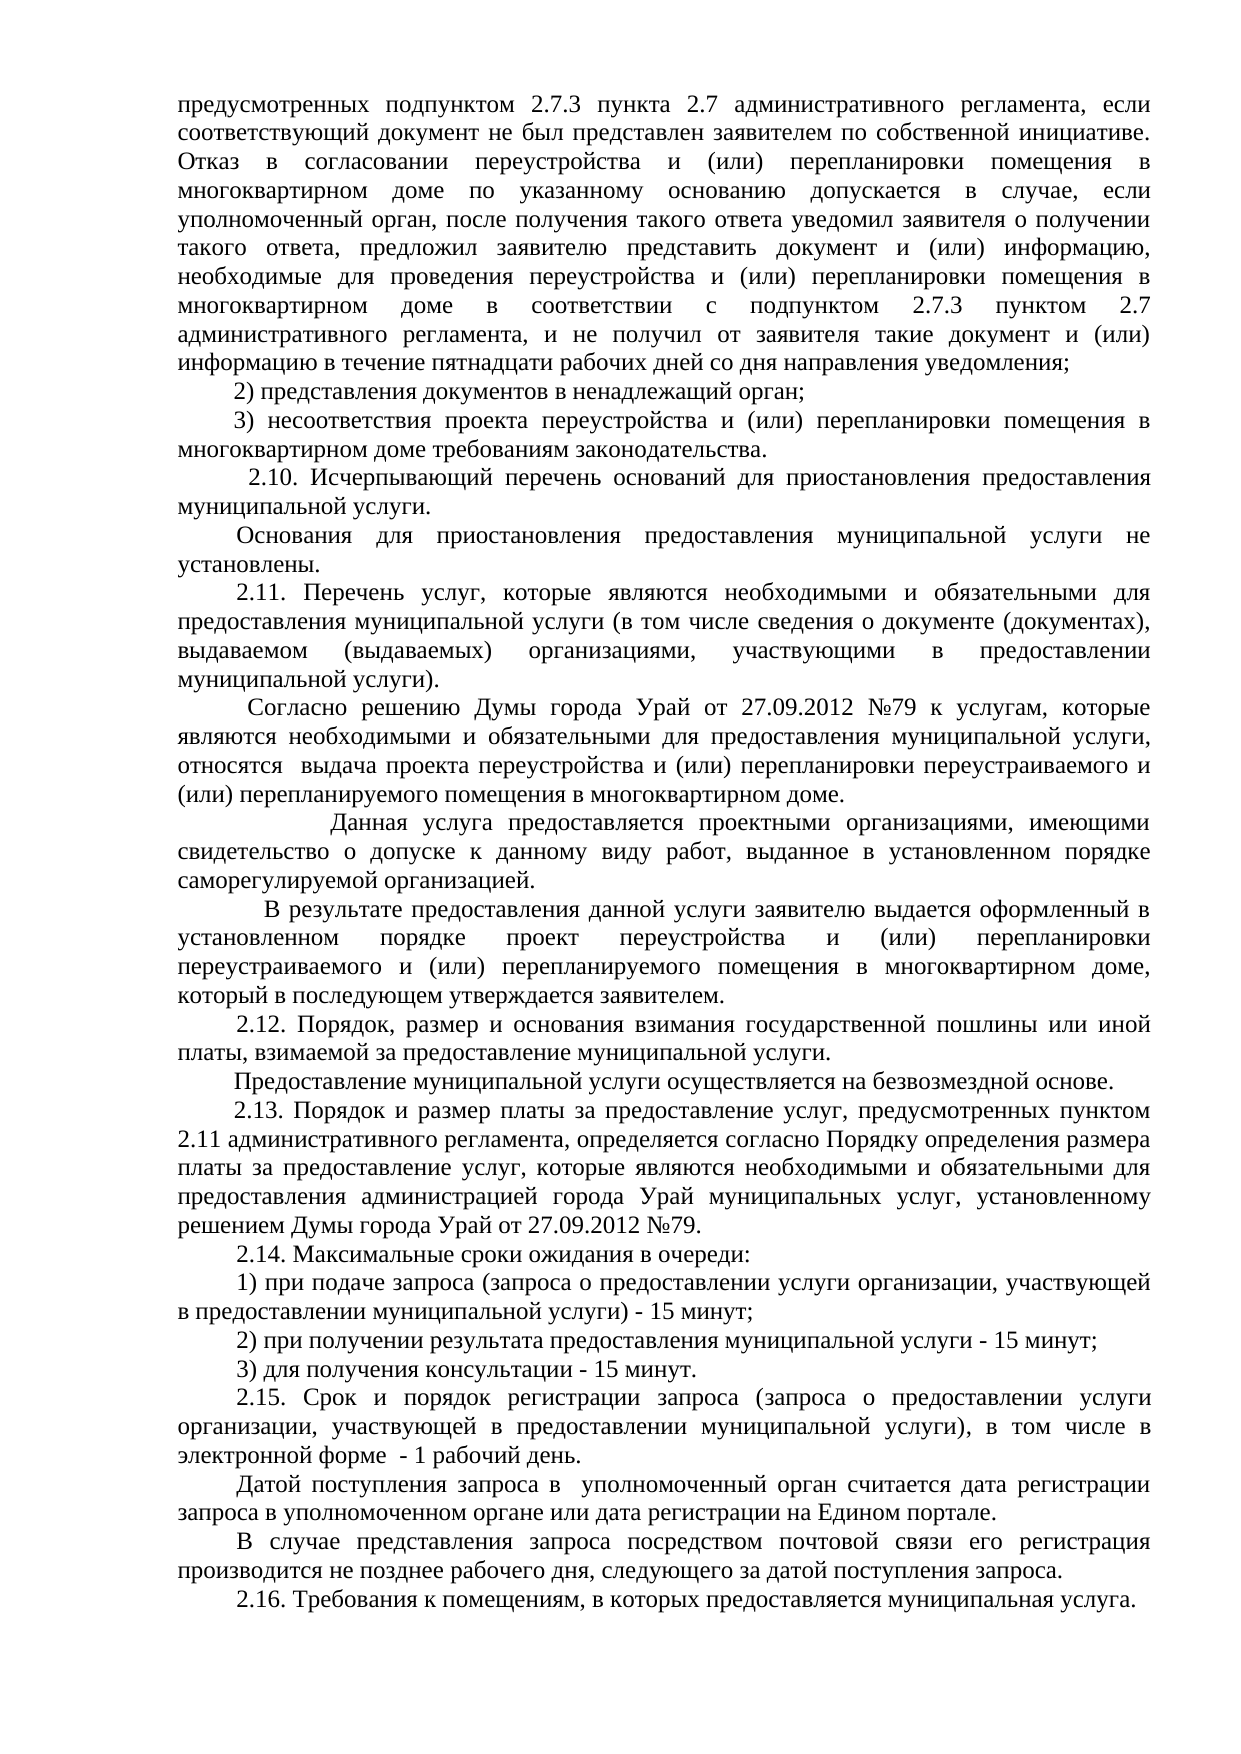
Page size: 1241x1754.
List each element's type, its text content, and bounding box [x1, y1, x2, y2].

list 2.10. Исчерпывающий перечень оснований для приостановления предоставления муниципальной услуги. [177, 462, 1152, 520]
text В результате предоставления данной услуги заявителю выдается оформленный в установленном порядке проект переустройства и (или) перепланировки переустраиваемого и (или) перепланируемого помещения в многоквартирном доме, который в последующем утверждается заявителем. [177, 894, 1152, 1009]
text 2.14. Максимальные сроки ожидания в очереди: [177, 1239, 1152, 1267]
text 2) представления документов в ненадлежащий орган; [177, 376, 1152, 405]
text Предоставление муниципальной услуги осуществляется на безвозмездной основе. [177, 1066, 1152, 1095]
text 2.13. Порядок и размер платы за предоставление услуг, предусмотренных пунктом 2.11 административного регламента, определяется согласно Порядку определения размера платы за предоставление услуг, которые являются необходимыми и обязательными для предоставления администрацией города Урай муниципальных услуг, установленному решением Думы города Урай от 27.09.2012 №79. [177, 1095, 1152, 1239]
text Основания для приостановления предоставления муниципальной услуги не установлены. [177, 520, 1152, 577]
text 2.16. Требования к помещениям, в которых предоставляется муниципальная услуга. [177, 1584, 1152, 1612]
text Данная услуга предоставляется проектными организациями, имеющими свидетельство о допуске к данному виду работ, выданное в установленном порядке саморегулируемой организацией. [177, 807, 1152, 894]
text Согласно решению Думы города Урай от 27.09.2012 №79 к услугам, которые являются необходимыми и обязательными для предоставления муниципальной услуги, относятся выдача проекта переустройства и (или) перепланировки переустраиваемого и (или) перепланируемого помещения в многоквартирном доме. [177, 692, 1152, 807]
text 2) при получении результата предоставления муниципальной услуги - 15 минут; [177, 1325, 1152, 1354]
text В случае представления запроса посредством почтовой связи его регистрация производится не позднее рабочего дня, следующего за датой поступления запроса. [177, 1526, 1152, 1584]
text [177, 89, 1152, 376]
text 3) для получения консультации - 15 минут. [177, 1354, 1152, 1382]
text 2.15. Срок и порядок регистрации запроса (запроса о предоставлении услуги организации, участвующей в предоставлении муниципальной услуги), в том числе в электронной форме - 1 рабочий день. [177, 1382, 1152, 1469]
text Датой поступления запроса в уполномоченный орган считается дата регистрации запроса в уполномоченном органе или дата регистрации на Едином портале. [177, 1469, 1152, 1526]
text 3) несоответствия проекта переустройства и (или) перепланировки помещения в многоквартирном доме требованиям законодательства. [177, 405, 1152, 462]
text 2.11. Перечень услуг, которые являются необходимыми и обязательными для предоставления муниципальной услуги (в том числе сведения о документе (документах), выдаваемом (выдаваемых) организациями, участвующими в предоставлении муниципальной услуги). [177, 577, 1152, 692]
text 2.12. Порядок, размер и основания взимания государственной пошлины или иной платы, взимаемой за предоставление муниципальной услуги. [177, 1009, 1152, 1066]
text 1) при подаче запроса (запроса о предоставлении услуги организации, участвующей в предоставлении муниципальной услуги) - 15 минут; [177, 1267, 1152, 1325]
